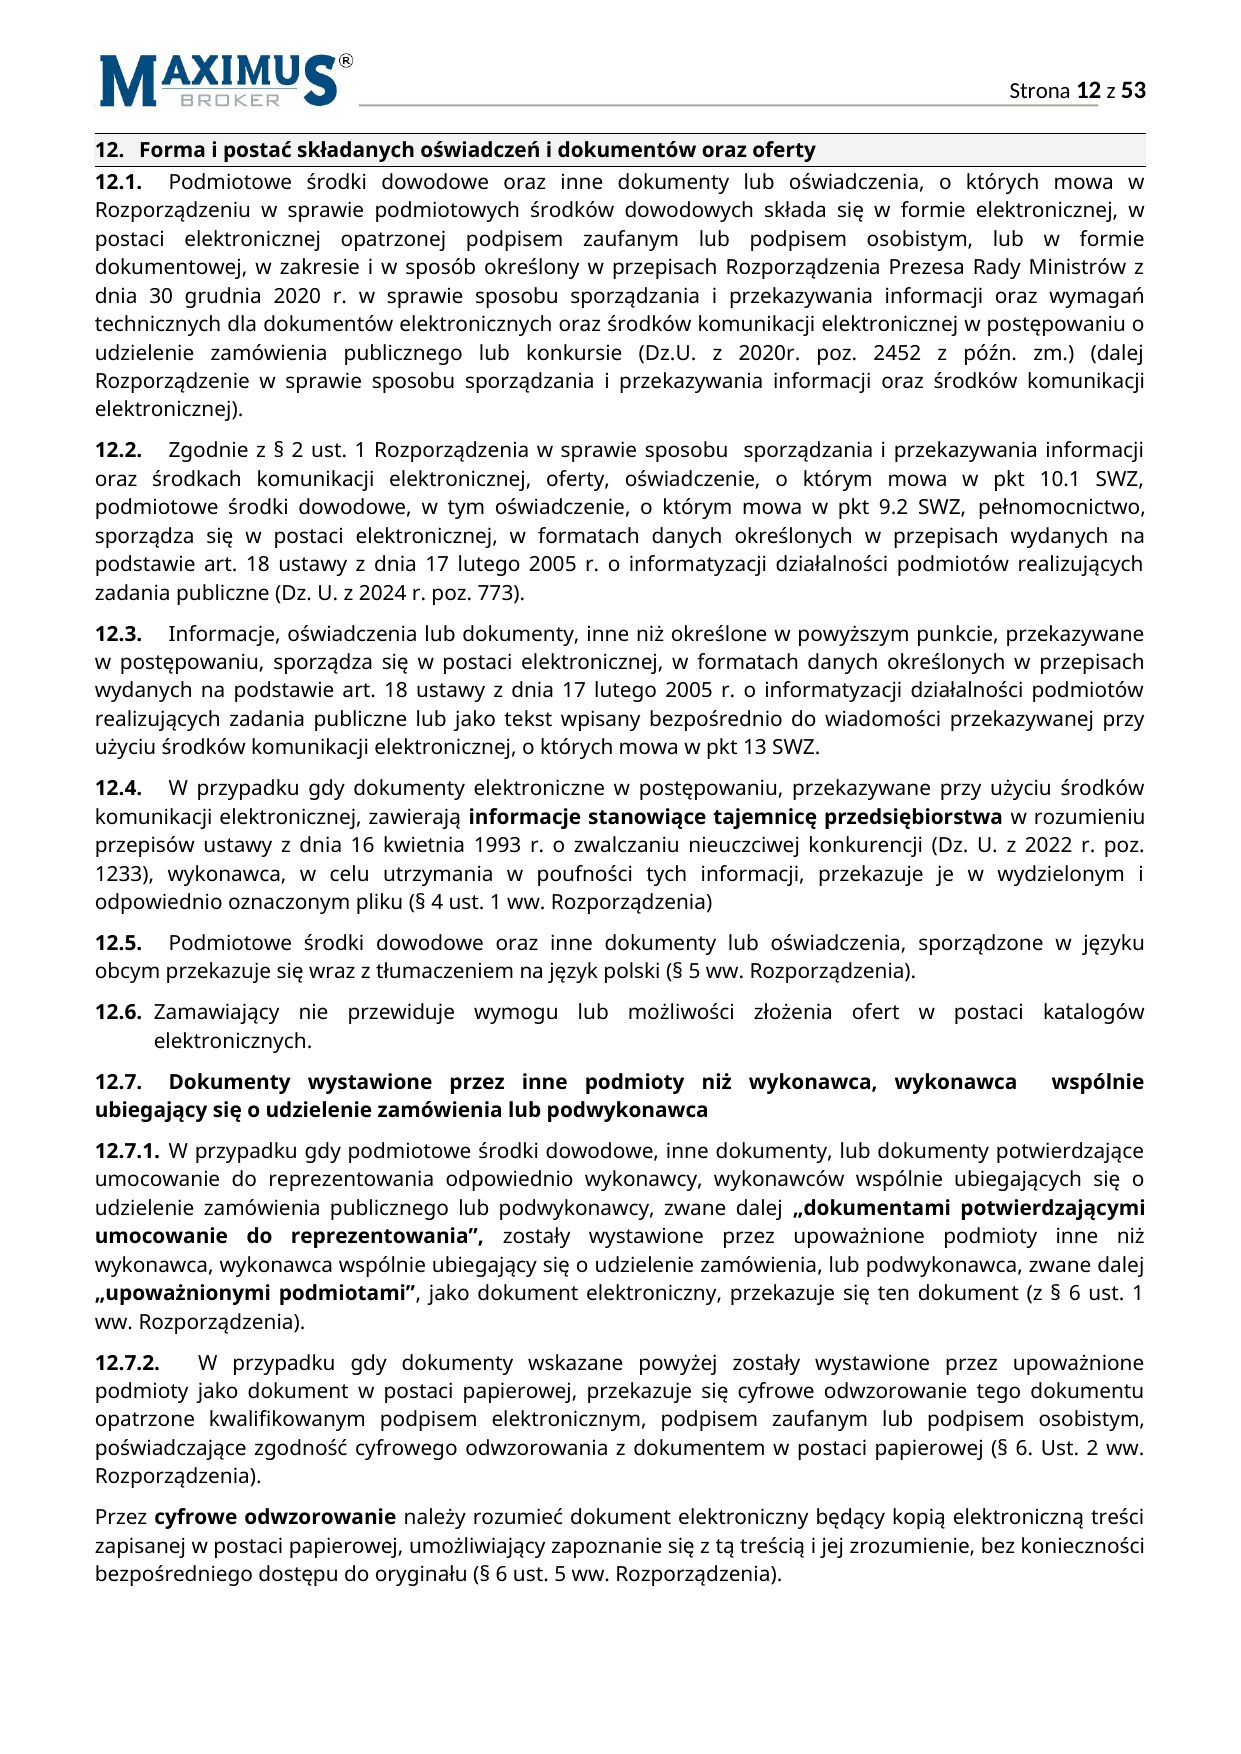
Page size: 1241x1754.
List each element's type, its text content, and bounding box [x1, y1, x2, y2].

list W przypadku gdy dokumenty wskazane powyżej zostały wystawione przez upoważnione podmioty jako dokument w postaci papierowej, przekazuje się cyfrowe odwzorowanie tego dokumentu opatrzone kwalifikowanym podpisem elektronicznym, podpisem zaufanym lub podpisem osobistym, poświadczające zgodność cyfrowego odwzorowania z dokumentem w postaci papierowej (§ 6. Ust. 2 ww. Rozporządzenia). [94, 1348, 1146, 1490]
list W przypadku gdy podmiotowe środki dowodowe, inne dokumenty, lub dokumenty potwierdzające umocowanie do reprezentowania odpowiednio wykonawcy, wykonawców wspólnie ubiegających się o udzielenie zamówienia publicznego lub podwykonawcy, zwane dalej „dokumentami potwierdzającymi umocowanie do reprezentowania”, zostały wystawione przez upoważnione podmioty inne niż wykonawca, wykonawca wspólnie ubiegający się o udzielenie zamówienia, lub podwykonawca, zwane dalej „upoważnionymi podmiotami”, jako dokument elektroniczny, przekazuje się ten dokument (z § 6 ust. 1 ww. Rozporządzenia). [94, 1136, 1146, 1335]
list W przypadku gdy dokumenty elektroniczne w postępowaniu, przekazywane przy użyciu środków komunikacji elektronicznej, zawierają informacje stanowiące tajemnicę przedsiębiorstwa w rozumieniu przepisów ustawy z dnia 16 kwietnia 1993 r. o zwalczaniu nieuczciwej konkurencji (Dz. U. z 2022 r. poz. 1233), wykonawca, w celu utrzymania w poufności tych informacji, przekazuje je w wydzielonym i odpowiednio oznaczonym pliku (§ 4 ust. 1 ww. Rozporządzenia) [94, 773, 1146, 916]
list Informacje, oświadczenia lub dokumenty, inne niż określone w powyższym punkcie, przekazywane w postępowaniu, sporządza się w postaci elektronicznej, w formatach danych określonych w przepisach wydanych na podstawie art. 18 ustawy z dnia 17 lutego 2005 r. o informatyzacji działalności podmiotów realizujących zadania publiczne lub jako tekst wpisany bezpośrednio do wiadomości przekazywanej przy użyciu środków komunikacji elektronicznej, o których mowa w pkt 13 SWZ. [94, 619, 1146, 761]
list Przez cyfrowe odwzorowanie należy rozumieć dokument elektroniczny będący kopią elektroniczną treści zapisanej w postaci papierowej, umożliwiający zapoznanie się z tą treścią i jej zrozumienie, bez konieczności bezpośredniego dostępu do oryginału (§ 6 ust. 5 ww. Rozporządzenia). [94, 1502, 1146, 1588]
subtitle Forma i postać składanych oświadczeń i dokumentów oraz oferty [94, 134, 1146, 167]
list Podmiotowe środki dowodowe oraz inne dokumenty lub oświadczenia, sporządzone w języku obcym przekazuje się wraz z tłumaczeniem na język polski (§ 5 ww. Rozporządzenia). [94, 928, 1146, 985]
picture [94, 50, 359, 111]
list Zamawiający nie przewiduje wymogu lub możliwości złożenia ofert w postaci katalogów elektronicznych. [94, 997, 1146, 1054]
list Dokumenty wystawione przez inne podmioty niż wykonawca, wykonawca wspólnie ubiegający się o udzielenie zamówienia lub podwykonawca [94, 1067, 1146, 1124]
list Zgodnie z § 2 ust. 1 Rozporządzenia w sprawie sposobu sporządzania i przekazywania informacji oraz środkach komunikacji elektronicznej, oferty, oświadczenie, o którym mowa w pkt 10.1 SWZ, podmiotowe środki dowodowe, w tym oświadczenie, o którym mowa w pkt 9.2 SWZ, pełnomocnictwo, sporządza się w postaci elektronicznej, w formatach danych określonych w przepisach wydanych na podstawie art. 18 ustawy z dnia 17 lutego 2005 r. o informatyzacji działalności podmiotów realizujących zadania publiczne (Dz. U. z 2024 r. poz. 773). [94, 436, 1146, 606]
list Podmiotowe środki dowodowe oraz inne dokumenty lub oświadczenia, o których mowa w Rozporządzeniu w sprawie podmiotowych środków dowodowych składa się w formie elektronicznej, w postaci elektronicznej opatrzonej podpisem zaufanym lub podpisem osobistym, lub w formie dokumentowej, w zakresie i w sposób określony w przepisach Rozporządzenia Prezesa Rady Ministrów z dnia 30 grudnia 2020 r. w sprawie sposobu sporządzania i przekazywania informacji oraz wymagań technicznych dla dokumentów elektronicznych oraz środków komunikacji elektronicznej w postępowaniu o udzielenie zamówienia publicznego lub konkursie (Dz.U. z 2020r. poz. 2452 z późn. zm.) (dalej Rozporządzenie w sprawie sposobu sporządzania i przekazywania informacji oraz środków komunikacji elektronicznej). [94, 167, 1146, 423]
